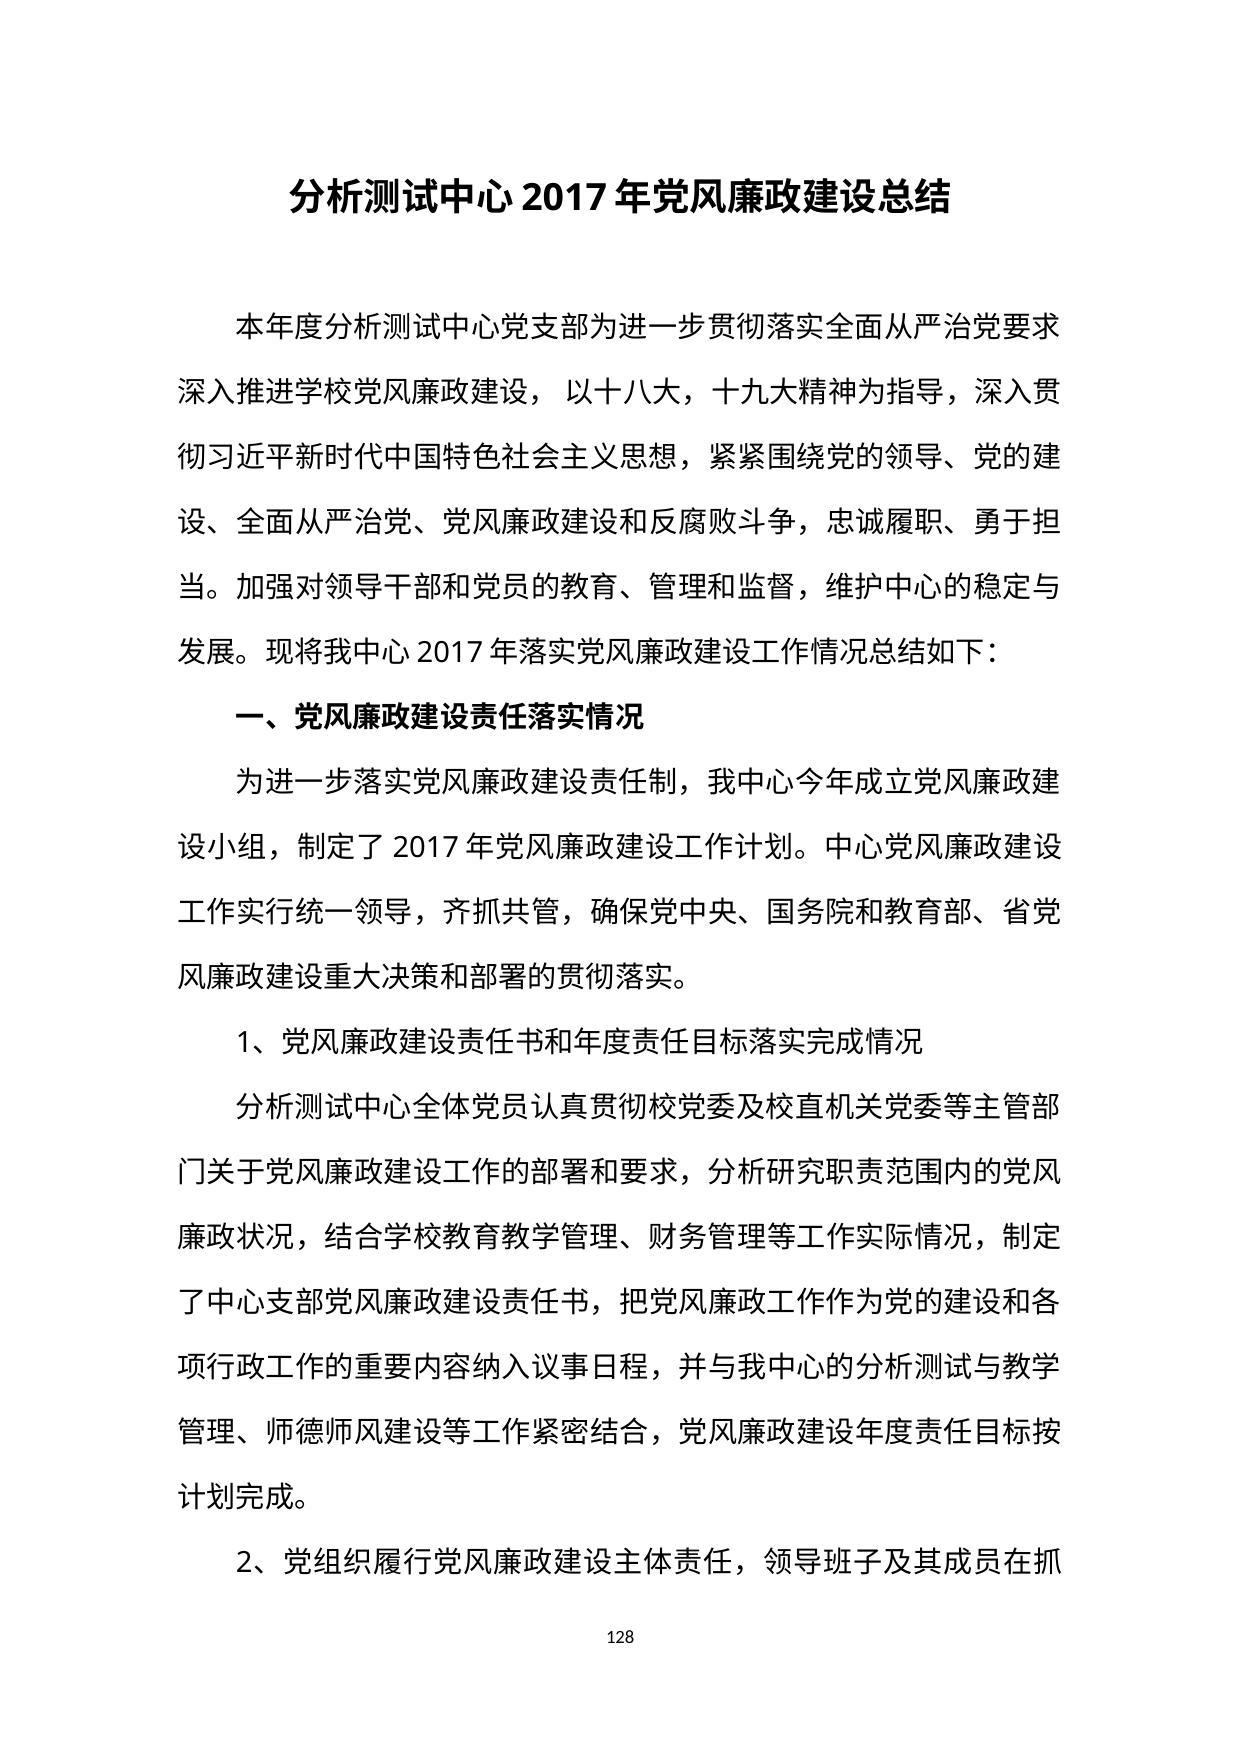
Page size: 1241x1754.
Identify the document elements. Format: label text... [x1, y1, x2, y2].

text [177, 1527, 1063, 1592]
text 本年度分析测试中心党支部为进一步贯彻落实全面从严治党要求，深入推进学校党风廉政建设， 以十八大，十九大精神为指导，深入贯彻习近平新时代中国特色社会主义思想，紧紧围绕党的领导、党的建设、全面从严治党、党风廉政建设和反腐败斗争，忠诚履职、勇于担当。加强对领导干部和党员的教育、管理和监督，维护中心的稳定与发展。现将我中心2017年落实党风廉政建设工作情况总结如下： [177, 292, 1063, 682]
text 1、党风廉政建设责任书和年度责任目标落实完成情况 [177, 1007, 1063, 1072]
text 一、党风廉政建设责任落实情况 [236, 682, 1063, 747]
text 为进一步落实党风廉政建设责任制，我中心今年成立党风廉政建设小组，制定了2017年党风廉政建设工作计划。中心党风廉政建设工作实行统一领导，齐抓共管，确保党中央、国务院和教育部、省党风廉政建设重大决策和部署的贯彻落实。 [177, 747, 1063, 1007]
subtitle 分析测试中心2017年党风廉政建设总结 [177, 162, 1063, 227]
text 分析测试中心全体党员认真贯彻校党委及校直机关党委等主管部门关于党风廉政建设工作的部署和要求，分析研究职责范围内的党风廉政状况，结合学校教育教学管理、财务管理等工作实际情况，制定了中心支部党风廉政建设责任书，把党风廉政工作作为党的建设和各项行政工作的重要内容纳入议事日程，并与我中心的分析测试与教学管理、师德师风建设等工作紧密结合，党风廉政建设年度责任目标按计划完成。 [177, 1072, 1063, 1527]
